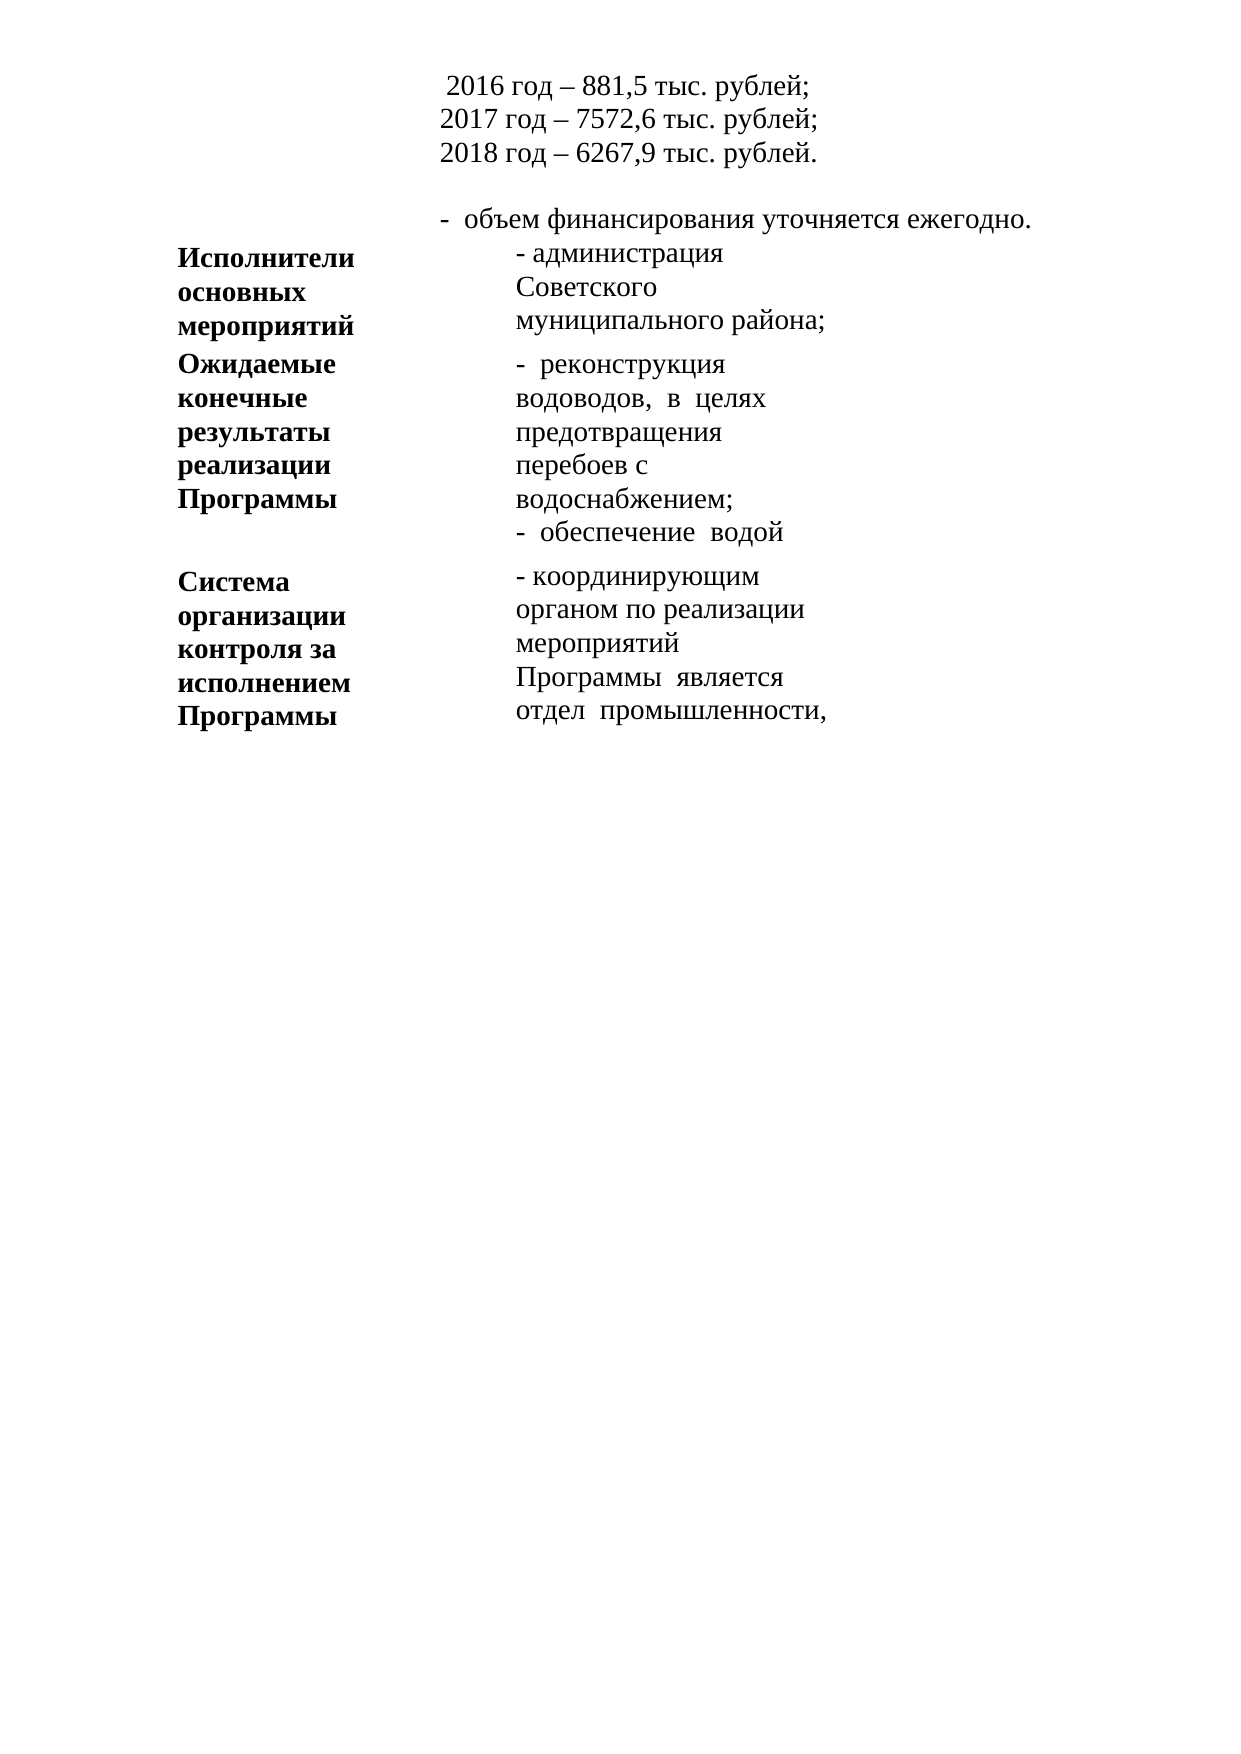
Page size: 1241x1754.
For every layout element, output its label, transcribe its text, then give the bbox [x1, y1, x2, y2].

text 2016 год – 881,5 тыс. рублей; 2017 год – 7572,6 тыс. рублей; 2018 год – 6267,9 тыс. рублей. [439, 69, 829, 169]
list объем финансирования уточняется ежегодно. [439, 202, 1196, 235]
table_cell - координирующим органом по реализации мероприятий Программы является отдел промышленности, теплоэнергетического комплекса, капитального строительства и архитектуры администрации Советского муниципального района. [516, 558, 854, 738]
table_cell Ожидаемые конечные результаты реализации Программы [177, 347, 516, 558]
table_header - администрация Советского муниципального района; - организация, осуществляющая эксплуатацию водопроводных сетей в р.п. Степное (по согласованию). [516, 235, 854, 347]
table_cell - реконструкция водоводов, в целях предотвращения перебоев с водоснабжением; - обеспечение водой надлежащего качества и в необходимом объеме; - обеспечение экологической безопасности путем повышения качества предоставления услуг водоснабжения. [516, 347, 854, 558]
table_header Исполнители основных мероприятий [177, 235, 516, 347]
table_cell Система организации контроля за исполнением Программы [177, 558, 516, 738]
